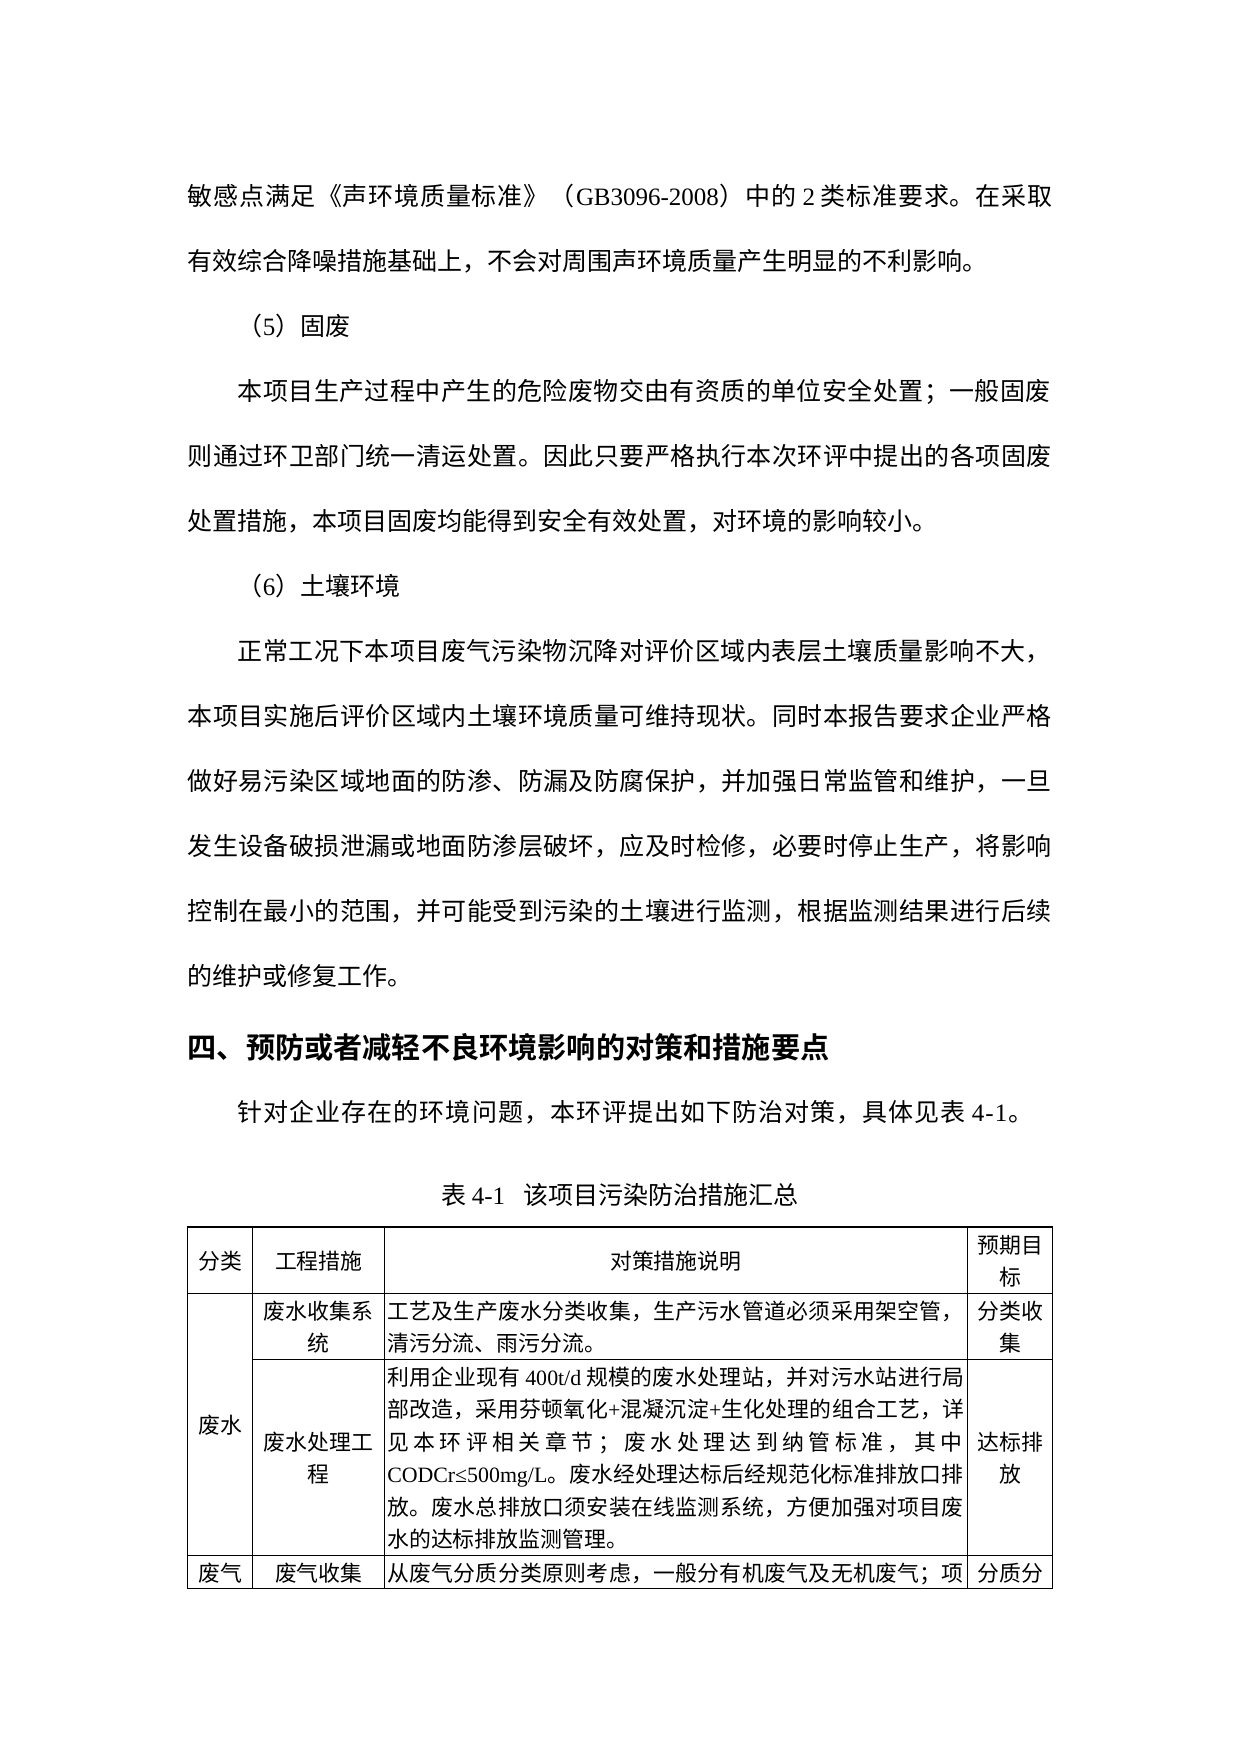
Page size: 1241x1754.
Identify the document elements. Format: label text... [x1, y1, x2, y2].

text （5）固废 [187, 292, 1053, 357]
text 四、预防或者减轻不良环境影响的对策和措施要点 [187, 1013, 1053, 1078]
table_cell 废水 [188, 1294, 252, 1554]
text （6）土壤环境 [187, 552, 1053, 617]
table_cell 分质分类收集 [968, 1556, 1052, 1588]
text 针对企业存在的环境问题，本环评提出如下防治对策，具体见表4-1。 [187, 1078, 1053, 1143]
table_header 分类 [188, 1228, 252, 1292]
table_cell 分类收集 [968, 1294, 1052, 1358]
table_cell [385, 1556, 967, 1588]
text 正常工况下本项目废气污染物沉降对评价区域内表层土壤质量影响不大，本项目实施后评价区域内土壤环境质量可维持现状。同时本报告要求企业严格做好易污染区域地面的防渗、防漏及防腐保护，并加强日常监管和维护，一旦发生设备破损泄漏或地面防渗层破坏，应及时检修，必要时停止生产，将影响控制在最小的范围，并可能受到污染的土壤进行监测，根据监测结果进行后续的维护或修复工作。 [187, 617, 1053, 1007]
table_cell 废气 [188, 1556, 252, 1588]
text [187, 162, 1053, 292]
table_cell 工艺及生产废水分类收集，生产污水管道必须采用架空管，清污分流、雨污分流。 [385, 1294, 967, 1358]
table_cell 利用企业现有400t/d规模的废水处理站，并对污水站进行局部改造，采用芬顿氧化+混凝沉淀+生化处理的组合工艺，详见本环评相关章节；废水处理达到纳管标准，其中CODCr≤500mg/L。废水经处理达标后经规范化标准排放口排放。废水总排放口须安装在线监测系统，方便加强对项目废水的达标排放监测管理。 [385, 1360, 967, 1554]
table_cell 达标排放 [968, 1360, 1052, 1554]
text 表4-1 该项目污染防治措施汇总 [187, 1161, 1053, 1226]
table_header 对策措施说明 [385, 1228, 967, 1292]
table_header 工程措施 [253, 1228, 384, 1292]
table_cell 废水处理工程 [253, 1360, 384, 1554]
table_header 预期目标 [968, 1228, 1052, 1292]
text 本项目生产过程中产生的危险废物交由有资质的单位安全处置；一般固废则通过环卫部门统一清运处置。因此只要严格执行本次环评中提出的各项固废处置措施，本项目固废均能得到安全有效处置，对环境的影响较小。 [187, 357, 1053, 552]
table_cell 废气收集 [253, 1556, 384, 1588]
table_cell 废水收集系统 [253, 1294, 384, 1358]
